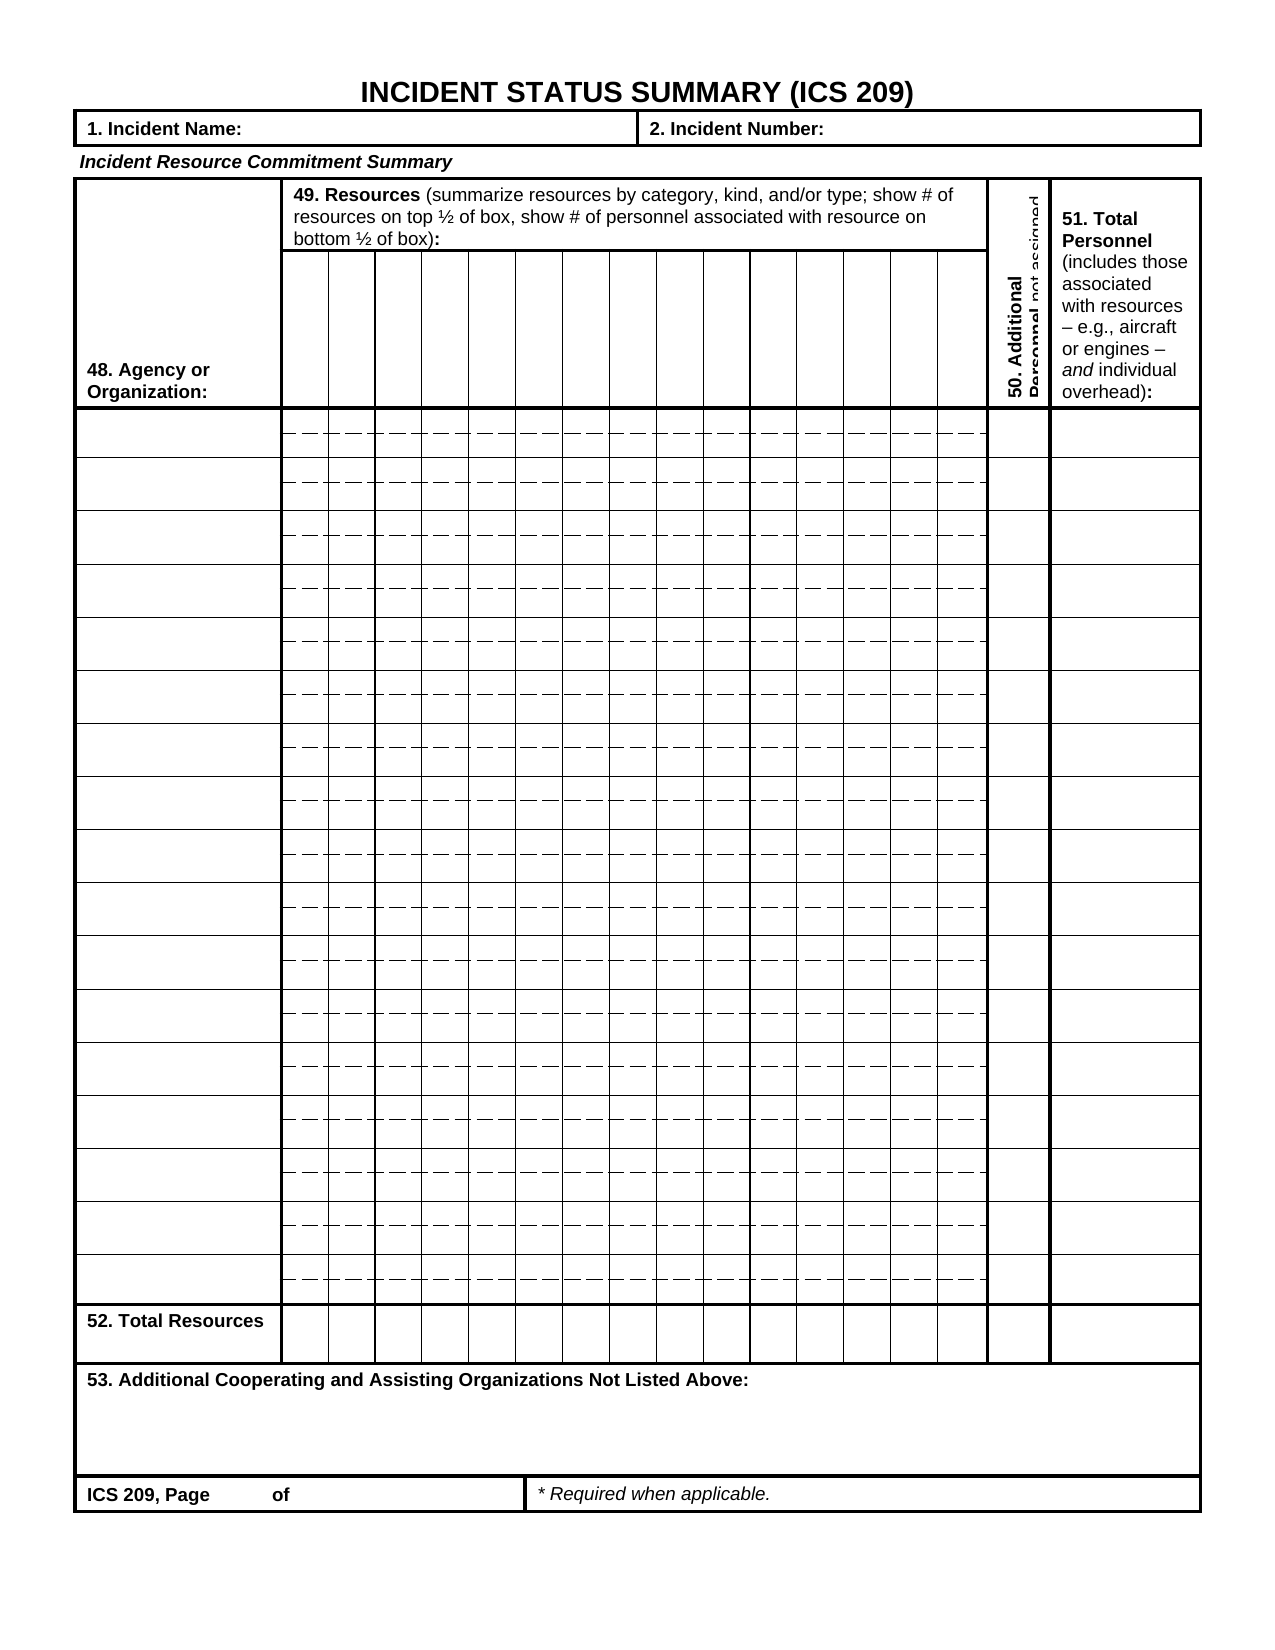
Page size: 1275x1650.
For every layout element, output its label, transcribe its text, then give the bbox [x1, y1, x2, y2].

table_cell [376, 511, 421, 535]
table_cell [844, 588, 890, 617]
table_cell [844, 747, 890, 776]
table_cell [563, 1306, 609, 1362]
table_cell [422, 1119, 468, 1148]
table_cell [77, 990, 280, 1042]
table_cell [77, 671, 280, 723]
table_cell [1052, 1255, 1199, 1302]
table_cell [516, 1225, 562, 1254]
table_cell [329, 410, 374, 433]
table_cell [329, 883, 374, 907]
table_cell [77, 936, 280, 988]
table_cell [329, 1043, 374, 1066]
table_cell [938, 1202, 986, 1225]
table_cell [1052, 1043, 1199, 1095]
table_cell [329, 854, 374, 882]
table_cell [704, 1096, 749, 1119]
table_cell [283, 641, 328, 670]
table_cell [751, 1119, 796, 1148]
table_cell [283, 747, 328, 776]
table_cell [376, 1306, 421, 1362]
table_cell Incident Resource Commitment Summary [75, 147, 1200, 177]
table_cell [704, 747, 749, 776]
table_cell [704, 1255, 749, 1278]
table_cell [77, 1202, 280, 1254]
table_cell [610, 618, 656, 641]
table_cell [376, 410, 421, 433]
table_cell [376, 1013, 421, 1042]
table_cell [989, 1043, 1048, 1095]
table_cell [797, 936, 843, 960]
table_cell [422, 1043, 468, 1066]
table_cell [938, 1255, 986, 1278]
table_cell [610, 252, 656, 406]
table_cell [844, 854, 890, 882]
table_cell [563, 433, 609, 457]
table_cell [938, 641, 986, 670]
table_cell [657, 588, 703, 617]
table_cell [938, 777, 986, 800]
table_cell [610, 1043, 656, 1066]
table_cell [610, 535, 656, 563]
table_cell [563, 883, 609, 907]
table_cell 51. Total Personnel (includes those associated with resources – e.g., aircraft or engines –and individual overhead): [1052, 180, 1199, 406]
table_cell [704, 1225, 749, 1254]
table_cell [329, 458, 374, 482]
table_cell [422, 800, 468, 829]
table_cell [797, 511, 843, 535]
table_cell [751, 1225, 796, 1254]
table_cell [516, 907, 562, 935]
table_cell [516, 854, 562, 882]
table_cell [797, 883, 843, 907]
table_cell [844, 1172, 890, 1201]
table_cell [610, 1149, 656, 1172]
table_cell [751, 777, 796, 800]
table_cell [797, 433, 843, 457]
table_cell [704, 482, 749, 510]
table_cell [751, 1202, 796, 1225]
table_cell [844, 511, 890, 535]
table_cell [844, 777, 890, 800]
table_cell [610, 1279, 656, 1302]
table_cell [657, 777, 703, 800]
table_cell [844, 800, 890, 829]
table_cell [563, 1013, 609, 1042]
table_cell [563, 1202, 609, 1225]
table_cell [891, 641, 937, 670]
table_cell [844, 482, 890, 510]
table_cell [704, 1043, 749, 1066]
table_cell [844, 671, 890, 694]
table_cell [469, 1043, 515, 1066]
table_cell [938, 907, 986, 935]
table_cell [657, 800, 703, 829]
table_cell [469, 410, 515, 433]
table_cell [704, 671, 749, 694]
table_cell [422, 830, 468, 853]
table_cell [469, 252, 515, 406]
table_cell [329, 1172, 374, 1201]
table_cell [797, 482, 843, 510]
table_cell [1052, 724, 1199, 776]
table_cell [516, 830, 562, 853]
table_cell [891, 588, 937, 617]
table_cell [797, 641, 843, 670]
table_cell [938, 1096, 986, 1119]
table_cell [469, 1096, 515, 1119]
table_cell [751, 641, 796, 670]
table_cell [1052, 1306, 1199, 1362]
table_cell [376, 588, 421, 617]
table_cell [469, 1225, 515, 1254]
table_cell [283, 1066, 328, 1095]
table_cell [563, 800, 609, 829]
table_cell [422, 535, 468, 563]
table_cell [610, 511, 656, 535]
table_cell [516, 458, 562, 482]
table_cell [422, 1013, 468, 1042]
table_cell [422, 883, 468, 907]
table_cell [797, 907, 843, 935]
table_cell [329, 565, 374, 588]
table_cell [422, 1306, 468, 1362]
table_cell [844, 694, 890, 723]
table_cell [422, 990, 468, 1013]
table_cell [422, 511, 468, 535]
table_cell [657, 458, 703, 482]
table_cell [563, 1119, 609, 1148]
table_cell [891, 1119, 937, 1148]
table_cell [516, 1202, 562, 1225]
table_cell [610, 1013, 656, 1042]
table_cell [376, 936, 421, 960]
table_cell [891, 618, 937, 641]
table_cell [283, 535, 328, 563]
table_cell [938, 458, 986, 482]
table_cell [657, 641, 703, 670]
table_cell [563, 694, 609, 723]
table_cell [891, 252, 937, 406]
table_cell [989, 565, 1048, 617]
table_cell [938, 936, 986, 960]
table_cell [751, 854, 796, 882]
table_cell [376, 482, 421, 510]
table_cell [704, 458, 749, 482]
table_cell [376, 883, 421, 907]
table_cell [376, 565, 421, 588]
table_cell [516, 990, 562, 1013]
table_cell [989, 410, 1048, 457]
table_cell [376, 1255, 421, 1278]
table_cell [283, 482, 328, 510]
table_cell [422, 1066, 468, 1095]
table_cell [797, 1279, 843, 1302]
table_cell [283, 800, 328, 829]
table_cell [376, 830, 421, 853]
table_cell [610, 1172, 656, 1201]
table_cell [563, 410, 609, 433]
table_cell [891, 1255, 937, 1278]
table_cell [751, 535, 796, 563]
table_cell [329, 433, 374, 457]
table_cell [657, 907, 703, 935]
table_cell [422, 641, 468, 670]
table_cell [891, 1172, 937, 1201]
table_cell [610, 641, 656, 670]
table_cell [77, 618, 280, 670]
table_cell [938, 800, 986, 829]
table_cell [376, 1096, 421, 1119]
table_cell [797, 588, 843, 617]
table_cell [516, 960, 562, 988]
table_cell [704, 641, 749, 670]
table_cell [751, 724, 796, 747]
table_cell [704, 777, 749, 800]
table_cell [1052, 990, 1199, 1042]
table_cell [283, 1172, 328, 1201]
table_cell [469, 854, 515, 882]
table_cell [610, 410, 656, 433]
table_cell [704, 1172, 749, 1201]
table_cell [376, 618, 421, 641]
table_cell [329, 1255, 374, 1278]
table_cell [563, 458, 609, 482]
table_cell [77, 458, 280, 510]
table_cell [891, 410, 937, 433]
table_cell [516, 511, 562, 535]
table_cell [751, 1255, 796, 1278]
table_cell [329, 1279, 374, 1302]
table_cell [283, 433, 328, 457]
table_cell [329, 511, 374, 535]
table_cell [891, 724, 937, 747]
table_cell [891, 883, 937, 907]
table_cell [422, 694, 468, 723]
table_cell [77, 1255, 280, 1302]
table_cell [376, 960, 421, 988]
table_cell [938, 990, 986, 1013]
table_cell [376, 1043, 421, 1066]
table_cell [751, 410, 796, 433]
table_cell [469, 724, 515, 747]
table_cell [563, 990, 609, 1013]
table_cell [891, 990, 937, 1013]
table_cell [844, 936, 890, 960]
table_cell [563, 936, 609, 960]
table_cell [610, 800, 656, 829]
table_cell [422, 854, 468, 882]
table_cell [1052, 936, 1199, 988]
table_cell [516, 883, 562, 907]
table_cell [989, 936, 1048, 988]
table_cell [610, 458, 656, 482]
table_cell [938, 588, 986, 617]
table_cell [422, 747, 468, 776]
table_cell [329, 618, 374, 641]
table_cell [77, 830, 280, 882]
table_cell [516, 588, 562, 617]
table_cell [704, 1279, 749, 1302]
table_cell [704, 535, 749, 563]
table_cell [563, 641, 609, 670]
table_cell [376, 1119, 421, 1148]
table_cell [516, 1066, 562, 1095]
table_cell [938, 960, 986, 988]
table_cell [704, 1013, 749, 1042]
table_cell [797, 800, 843, 829]
table_cell [938, 1306, 986, 1362]
table_cell [516, 1279, 562, 1302]
table_cell [891, 694, 937, 723]
table_cell [657, 830, 703, 853]
table_cell [657, 1172, 703, 1201]
table_cell [376, 1202, 421, 1225]
table_cell [610, 960, 656, 988]
table_cell [657, 1066, 703, 1095]
table_cell [938, 1172, 986, 1201]
table_cell [938, 830, 986, 853]
table_cell [469, 1066, 515, 1095]
table_cell [751, 694, 796, 723]
table_cell [329, 1096, 374, 1119]
table_cell [704, 907, 749, 935]
table_cell [938, 1066, 986, 1095]
table_cell [797, 1306, 843, 1362]
table_cell [376, 252, 421, 406]
table_cell [563, 854, 609, 882]
table_cell [891, 777, 937, 800]
table_cell [376, 724, 421, 747]
table_cell [657, 618, 703, 641]
table_cell [844, 830, 890, 853]
table_cell [844, 1096, 890, 1119]
table_cell [283, 830, 328, 853]
table_cell [1052, 565, 1199, 617]
table_cell [422, 433, 468, 457]
table_cell [610, 990, 656, 1013]
table_cell [844, 1013, 890, 1042]
table_cell [516, 1172, 562, 1201]
table_cell [797, 1043, 843, 1066]
table_cell [704, 618, 749, 641]
table_cell [891, 482, 937, 510]
table_cell [422, 482, 468, 510]
table_cell [891, 907, 937, 935]
table_cell [938, 1149, 986, 1172]
table_cell [376, 535, 421, 563]
table_cell [283, 694, 328, 723]
table_cell [376, 694, 421, 723]
table_cell [891, 535, 937, 563]
table_cell [422, 1149, 468, 1172]
table_cell [516, 1306, 562, 1362]
table_cell [283, 565, 328, 588]
table_cell [329, 694, 374, 723]
table_cell [704, 800, 749, 829]
table_cell [797, 252, 843, 406]
table_cell [563, 1225, 609, 1254]
table_cell [422, 671, 468, 694]
table_cell [610, 1096, 656, 1119]
table_cell [469, 960, 515, 988]
table_cell [77, 565, 280, 617]
table_cell [283, 588, 328, 617]
table_cell [891, 671, 937, 694]
table_cell [844, 1149, 890, 1172]
table_cell [844, 458, 890, 482]
table_cell [1052, 458, 1199, 510]
table_cell [938, 1279, 986, 1302]
table_cell [283, 1096, 328, 1119]
table_cell [469, 1279, 515, 1302]
table_cell [1052, 883, 1199, 935]
table_cell [610, 883, 656, 907]
table_cell [704, 1066, 749, 1095]
table_cell [891, 960, 937, 988]
table_cell [797, 777, 843, 800]
table_cell [751, 1306, 796, 1362]
table_cell [329, 1066, 374, 1095]
table_cell [891, 1202, 937, 1225]
table_cell [516, 671, 562, 694]
table_header 2. Incident Number: [639, 112, 1199, 144]
table_cell [938, 747, 986, 776]
table_cell [751, 511, 796, 535]
table_cell [751, 482, 796, 510]
table_cell [516, 535, 562, 563]
table_cell [989, 1149, 1048, 1201]
table_cell [844, 1202, 890, 1225]
table_cell [989, 1202, 1048, 1254]
table_cell [751, 1172, 796, 1201]
table_cell [422, 410, 468, 433]
table_cell [329, 1119, 374, 1148]
table_cell [844, 1043, 890, 1066]
table_cell [891, 1066, 937, 1095]
table_cell [469, 1306, 515, 1362]
table_cell [657, 1306, 703, 1362]
table_cell [283, 936, 328, 960]
table_cell [469, 511, 515, 535]
table_cell [283, 990, 328, 1013]
table_cell 48. Agency or Organization: [77, 180, 280, 406]
table_cell [469, 694, 515, 723]
table_cell [657, 535, 703, 563]
table_cell [844, 990, 890, 1013]
table_cell [563, 1172, 609, 1201]
table_cell [376, 458, 421, 482]
table_cell [797, 535, 843, 563]
table_cell [469, 1202, 515, 1225]
table_cell [563, 1066, 609, 1095]
table_cell [797, 1096, 843, 1119]
table_cell [657, 1043, 703, 1066]
table_cell [283, 458, 328, 482]
table_cell [469, 1119, 515, 1148]
table_cell [797, 618, 843, 641]
table_cell [422, 618, 468, 641]
table_cell [77, 1096, 280, 1148]
table_cell [938, 618, 986, 641]
table_cell [938, 1013, 986, 1042]
table_cell [797, 830, 843, 853]
table_cell [376, 1225, 421, 1254]
table_cell [704, 252, 749, 406]
table_cell [610, 671, 656, 694]
table_cell [797, 1172, 843, 1201]
table_cell [1052, 618, 1199, 670]
table_cell [797, 1255, 843, 1278]
table_cell [610, 1119, 656, 1148]
table_cell [704, 694, 749, 723]
table_cell [610, 1202, 656, 1225]
table_cell [938, 535, 986, 563]
table_cell [563, 777, 609, 800]
table_cell [844, 565, 890, 588]
table_cell [610, 565, 656, 588]
table_cell [329, 724, 374, 747]
table_cell [329, 1202, 374, 1225]
table_cell [844, 883, 890, 907]
table_cell [376, 990, 421, 1013]
table_cell [469, 565, 515, 588]
table_cell [704, 854, 749, 882]
table_cell [938, 724, 986, 747]
table_cell [797, 671, 843, 694]
table_cell [563, 535, 609, 563]
table_cell [422, 1172, 468, 1201]
table_cell [751, 1149, 796, 1172]
table_cell [329, 535, 374, 563]
table_cell [797, 1013, 843, 1042]
table_cell [751, 830, 796, 853]
table_cell [329, 747, 374, 776]
table_cell [77, 724, 280, 776]
table_cell [563, 747, 609, 776]
table_cell [751, 1043, 796, 1066]
table_cell [751, 671, 796, 694]
table_cell [516, 565, 562, 588]
table_cell [610, 433, 656, 457]
table_cell [563, 252, 609, 406]
table_cell [329, 671, 374, 694]
table_cell [283, 1279, 328, 1302]
table_cell [563, 482, 609, 510]
table_cell [516, 694, 562, 723]
table_cell [797, 1202, 843, 1225]
table_cell [1052, 511, 1199, 563]
table_cell [989, 618, 1048, 670]
table_cell [283, 1255, 328, 1278]
table_cell [891, 1149, 937, 1172]
table_cell [797, 854, 843, 882]
table_cell [704, 565, 749, 588]
table_cell [329, 482, 374, 510]
table_cell [891, 511, 937, 535]
table_cell [657, 1096, 703, 1119]
table_cell [77, 511, 280, 563]
table_cell [657, 960, 703, 988]
table_cell [989, 1255, 1048, 1302]
table_cell [797, 1149, 843, 1172]
table_cell [1052, 410, 1199, 457]
table_cell [610, 1306, 656, 1362]
table_cell [989, 1096, 1048, 1148]
table_cell [376, 777, 421, 800]
table_cell [751, 458, 796, 482]
table_cell [329, 936, 374, 960]
table_cell [1052, 777, 1199, 829]
table_cell [469, 907, 515, 935]
table_cell [704, 433, 749, 457]
table_cell [283, 1119, 328, 1148]
table_cell [751, 1066, 796, 1095]
table_cell [1052, 830, 1199, 882]
table_cell [469, 800, 515, 829]
table_cell [283, 854, 328, 882]
table_cell [1052, 1096, 1199, 1148]
table_cell [938, 1043, 986, 1066]
table_cell [891, 1279, 937, 1302]
table_cell [797, 990, 843, 1013]
table_cell [657, 565, 703, 588]
table_cell [844, 641, 890, 670]
table_cell [891, 1096, 937, 1119]
table_cell [657, 410, 703, 433]
table_cell [891, 1306, 937, 1362]
table_cell [563, 830, 609, 853]
table_cell [704, 1149, 749, 1172]
table_cell [469, 618, 515, 641]
table_cell [704, 1306, 749, 1362]
table_cell [283, 1225, 328, 1254]
table_cell [891, 830, 937, 853]
table_cell [657, 724, 703, 747]
table_cell [751, 960, 796, 988]
table_cell [563, 588, 609, 617]
table_cell [704, 883, 749, 907]
table_cell [422, 1202, 468, 1225]
table_cell [516, 410, 562, 433]
table_cell [376, 1172, 421, 1201]
table_cell [657, 747, 703, 776]
table_cell [989, 458, 1048, 510]
table_cell [938, 565, 986, 588]
table_cell [657, 854, 703, 882]
table_cell [989, 777, 1048, 829]
table_cell [329, 1013, 374, 1042]
table_cell [797, 458, 843, 482]
table_cell [751, 883, 796, 907]
table_cell [938, 433, 986, 457]
table_cell [77, 1149, 280, 1201]
table_cell [751, 747, 796, 776]
table_cell [469, 830, 515, 853]
table_cell [283, 511, 328, 535]
table_cell [469, 482, 515, 510]
table_cell [989, 830, 1048, 882]
table_cell [329, 1225, 374, 1254]
table_cell [657, 671, 703, 694]
table_cell [751, 907, 796, 935]
table_cell [751, 1279, 796, 1302]
table_cell [657, 1255, 703, 1278]
table_cell [329, 907, 374, 935]
table_cell [989, 990, 1048, 1042]
table_cell [376, 641, 421, 670]
table_cell [657, 694, 703, 723]
table_cell [516, 641, 562, 670]
table_cell [283, 1202, 328, 1225]
table_cell [797, 1066, 843, 1095]
table_cell [751, 252, 796, 406]
table_cell [844, 907, 890, 935]
table_cell [376, 1149, 421, 1172]
table_cell [516, 777, 562, 800]
table_cell [283, 1149, 328, 1172]
table_cell [657, 1202, 703, 1225]
table_cell [422, 252, 468, 406]
table_cell [657, 252, 703, 406]
table_cell [329, 1149, 374, 1172]
table_cell [329, 777, 374, 800]
table_cell [77, 410, 280, 457]
table_cell [657, 1225, 703, 1254]
table_cell [563, 1043, 609, 1066]
table_cell [283, 724, 328, 747]
table_cell [516, 747, 562, 776]
table_cell [516, 724, 562, 747]
table_cell [657, 1279, 703, 1302]
table_cell [469, 671, 515, 694]
table_cell [422, 960, 468, 988]
table_cell 53. Additional Cooperating and Assisting Organizations Not Listed Above: [77, 1365, 1199, 1474]
table_cell [283, 1306, 328, 1362]
table_cell [610, 482, 656, 510]
table_cell [751, 618, 796, 641]
table_cell [563, 618, 609, 641]
table_cell [797, 724, 843, 747]
table_cell [751, 800, 796, 829]
table_cell [844, 252, 890, 406]
table_cell [1052, 1149, 1199, 1201]
table_cell [610, 936, 656, 960]
table_cell * Required when applicable. [527, 1478, 1199, 1510]
table_cell [704, 990, 749, 1013]
table_cell [283, 883, 328, 907]
table_cell [938, 511, 986, 535]
table_cell [844, 1279, 890, 1302]
table_cell [704, 511, 749, 535]
table_cell [891, 1225, 937, 1254]
table_cell [329, 960, 374, 988]
table_cell [938, 854, 986, 882]
table_cell [844, 1119, 890, 1148]
table_cell [77, 1043, 280, 1095]
table_cell [329, 1306, 374, 1362]
table_cell [469, 535, 515, 563]
table_cell [283, 671, 328, 694]
table_cell [657, 1013, 703, 1042]
table_cell [657, 1149, 703, 1172]
table_cell [376, 433, 421, 457]
table_cell [422, 907, 468, 935]
table_cell [989, 671, 1048, 723]
table_cell 50. Additional Personnel not assigned to a resource: [989, 180, 1048, 406]
table_cell [516, 433, 562, 457]
table_cell [563, 1149, 609, 1172]
table_cell [516, 1119, 562, 1148]
table_cell [469, 588, 515, 617]
table_cell [704, 1119, 749, 1148]
table_cell [989, 883, 1048, 935]
table_cell [469, 1013, 515, 1042]
table_cell [610, 830, 656, 853]
table_cell [844, 433, 890, 457]
table_cell [891, 1013, 937, 1042]
table_cell [797, 694, 843, 723]
table_cell [469, 1149, 515, 1172]
table_cell [469, 990, 515, 1013]
table_cell [844, 1306, 890, 1362]
table_cell [938, 410, 986, 433]
table_cell [1052, 671, 1199, 723]
table_cell [891, 800, 937, 829]
table_cell [751, 565, 796, 588]
table_cell [469, 458, 515, 482]
table_cell [283, 907, 328, 935]
table_cell [704, 936, 749, 960]
table_cell [563, 671, 609, 694]
table_cell [469, 936, 515, 960]
table_cell [563, 511, 609, 535]
table_cell [844, 410, 890, 433]
table_cell [376, 854, 421, 882]
table_cell [1052, 1202, 1199, 1254]
table_cell [610, 694, 656, 723]
table_cell [376, 1066, 421, 1095]
table_cell [891, 1043, 937, 1066]
table_cell [610, 1255, 656, 1278]
table_cell [376, 800, 421, 829]
table_cell [751, 1096, 796, 1119]
table_cell [891, 936, 937, 960]
table_cell ICS 209, Page of [77, 1478, 523, 1510]
table_cell [751, 433, 796, 457]
table_cell [938, 482, 986, 510]
table_cell [329, 800, 374, 829]
table_cell [422, 936, 468, 960]
table_cell [77, 777, 280, 829]
table_cell [563, 907, 609, 935]
table_cell [516, 482, 562, 510]
table_cell [422, 588, 468, 617]
table_cell [751, 936, 796, 960]
table_cell [516, 936, 562, 960]
table_cell [797, 1225, 843, 1254]
table_cell [283, 410, 328, 433]
table_cell [283, 960, 328, 988]
table_cell [797, 747, 843, 776]
table_cell [329, 252, 374, 406]
table_cell [516, 1255, 562, 1278]
table_cell [704, 960, 749, 988]
table_cell [563, 1096, 609, 1119]
table_cell [422, 1096, 468, 1119]
table_cell [516, 1013, 562, 1042]
table_cell [751, 1013, 796, 1042]
table_cell [938, 252, 986, 406]
table_cell [610, 1225, 656, 1254]
table_cell [329, 641, 374, 670]
table_cell [844, 960, 890, 988]
table_cell [329, 990, 374, 1013]
table_cell [563, 1279, 609, 1302]
table_cell [329, 830, 374, 853]
text Incident Status Summary (ICS 209) [75, 75, 1200, 108]
table_cell [938, 1119, 986, 1148]
table_cell [891, 747, 937, 776]
table_cell [563, 724, 609, 747]
table_cell [844, 1066, 890, 1095]
table_cell 49. Resources (summarize resources by category, kind, and/or type; show # of resources on top ½ of box, show # of personnel associated with resource on bottom ½ of box): [283, 180, 986, 249]
table_cell [704, 830, 749, 853]
table_cell [657, 883, 703, 907]
table_cell [751, 990, 796, 1013]
table_cell [376, 747, 421, 776]
table_cell [704, 1202, 749, 1225]
table_cell [938, 671, 986, 694]
table_cell [422, 724, 468, 747]
table_cell [563, 960, 609, 988]
table_cell [376, 907, 421, 935]
table_header 1. Incident Name: [77, 112, 636, 144]
table_cell [610, 907, 656, 935]
table_cell [989, 1306, 1048, 1362]
table_cell [563, 565, 609, 588]
table_cell [283, 252, 328, 406]
table_cell [989, 511, 1048, 563]
table_cell [610, 588, 656, 617]
table_cell [657, 511, 703, 535]
table_cell [376, 1279, 421, 1302]
table_cell [610, 747, 656, 776]
table_cell [891, 433, 937, 457]
table_cell [844, 1225, 890, 1254]
table_cell [422, 1225, 468, 1254]
table_cell [891, 458, 937, 482]
table_cell [610, 1066, 656, 1095]
table_cell [516, 1043, 562, 1066]
table_cell [329, 588, 374, 617]
table_cell 52. Total Resources [77, 1306, 280, 1362]
table_cell [657, 433, 703, 457]
table_cell [516, 800, 562, 829]
table_cell [422, 458, 468, 482]
table_cell [797, 960, 843, 988]
table_cell [844, 535, 890, 563]
table_cell [610, 724, 656, 747]
table_cell [938, 883, 986, 907]
table_cell [657, 482, 703, 510]
table_cell [610, 777, 656, 800]
table_cell [283, 777, 328, 800]
table_cell [938, 1225, 986, 1254]
table_cell [469, 433, 515, 457]
table_cell [797, 410, 843, 433]
table_cell [469, 777, 515, 800]
table_cell [891, 854, 937, 882]
table_cell [422, 1255, 468, 1278]
table_cell [797, 565, 843, 588]
table_cell [469, 883, 515, 907]
table_cell [77, 883, 280, 935]
table_cell [704, 724, 749, 747]
table_cell [469, 1172, 515, 1201]
table_cell [844, 618, 890, 641]
table_cell [422, 565, 468, 588]
table_cell [283, 618, 328, 641]
table_cell [516, 1149, 562, 1172]
table_cell [657, 990, 703, 1013]
table_cell [283, 1013, 328, 1042]
table_cell [563, 1255, 609, 1278]
table_cell [469, 747, 515, 776]
table_cell [844, 724, 890, 747]
table_cell [989, 724, 1048, 776]
table_cell [704, 410, 749, 433]
table_cell [376, 671, 421, 694]
table_cell [516, 618, 562, 641]
table_cell [657, 1119, 703, 1148]
table_cell [283, 1043, 328, 1066]
table_cell [422, 1279, 468, 1302]
table_cell [891, 565, 937, 588]
table_cell [938, 694, 986, 723]
table_cell [704, 588, 749, 617]
table_cell [657, 936, 703, 960]
table_cell [422, 777, 468, 800]
table_cell [610, 854, 656, 882]
table_cell [797, 1119, 843, 1148]
table_cell [469, 641, 515, 670]
table_cell [844, 1255, 890, 1278]
table_cell [751, 588, 796, 617]
table_cell [516, 1096, 562, 1119]
table_cell [469, 1255, 515, 1278]
table_cell [516, 252, 562, 406]
